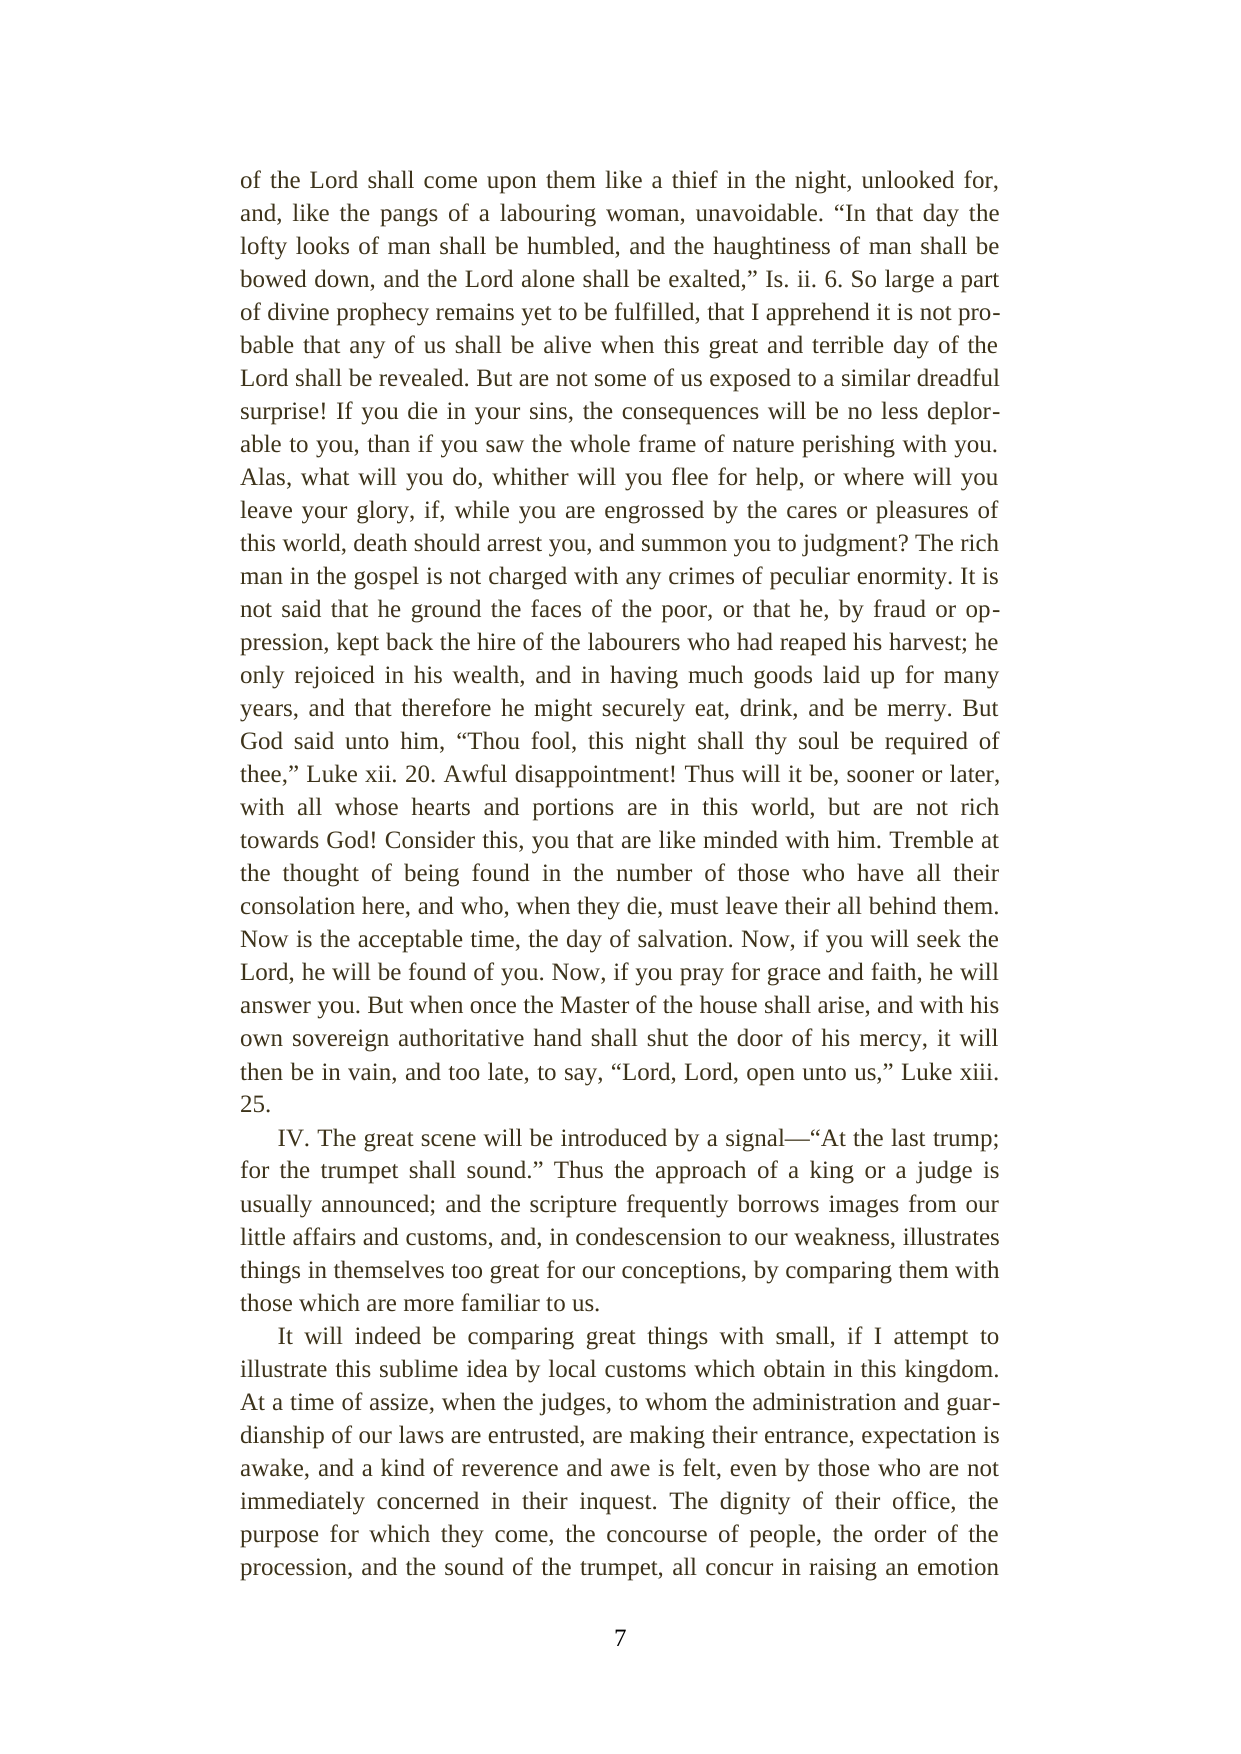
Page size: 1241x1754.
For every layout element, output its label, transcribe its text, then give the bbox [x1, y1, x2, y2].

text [240, 165, 1000, 1118]
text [240, 1321, 1000, 1581]
text IV. The great scene will be introduced by a signal—“At the last trump; for the trumpet shall sound.” Thus the approach of a king or a judge is usually announced; and the scripture frequently borrows images from our little affairs and customs, and, in condescension to our weakness, illustrates things in themselves too great for our conceptions, by comparing them with those which are more familiar to us. [240, 1123, 1000, 1316]
